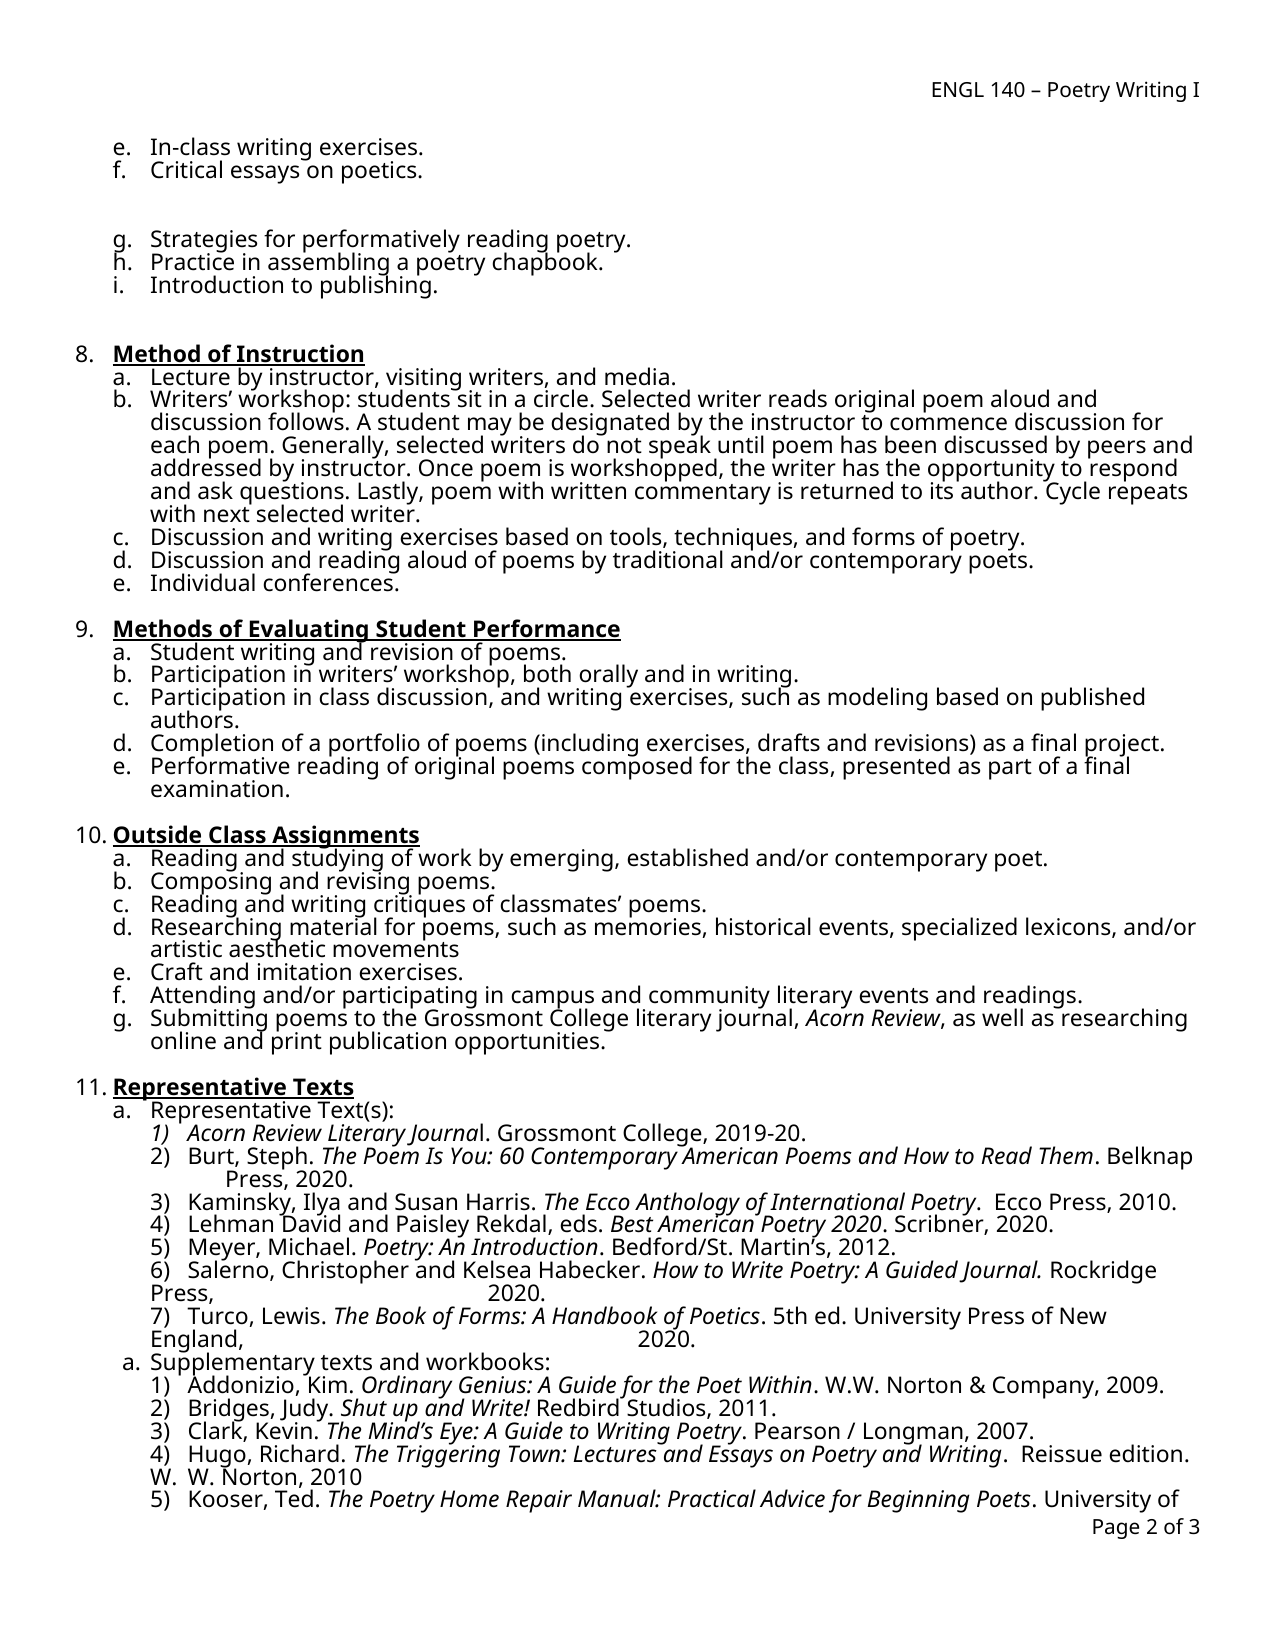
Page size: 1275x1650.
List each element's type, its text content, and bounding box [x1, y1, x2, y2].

list Supplementary texts and workbooks: [122, 1352, 1200, 1375]
list Kaminsky, Ilya and Susan Harris. The Ecco Anthology of International Poetry. Ecco Press, 2010. [150, 1192, 764, 1214]
list Discussion and reading aloud of poems by traditional and/or contemporary poets. [112, 550, 1200, 573]
list Kaminsky, Ilya and Susan Harris. The Ecco Anthology of International Poetry. Ecco Press, 2010. [759, 1192, 1200, 1214]
list Meyer, Michael. Poetry: An Introduction. Bedford/St. Martin’s, 2012. [150, 1237, 1200, 1260]
list Practice in assembling a poetry chapbook. [112, 252, 1200, 275]
list Performative reading of original poems composed for the class, presented as part of a final examination. [112, 756, 1200, 802]
list Student writing and revision of poems. [112, 642, 1200, 664]
list Burt, Steph. The Poem Is You: 60 Contemporary American Poems and How to Read Them. Belknap Press, 2020. [150, 1146, 1200, 1192]
text 10. Outside Class Assignments [75, 825, 1200, 848]
list Hugo, Richard. The Triggering Town: Lectures and Essays on Poetry and Writing. Reissue edition. W. W. Norton, 2010 [150, 1444, 1200, 1489]
text 8. Method of Instruction [75, 344, 1200, 367]
list Kooser, Ted. The Poetry Home Repair Manual: Practical Advice for Beginning Poets. University of Nebraska Press, 2007. [832, 1489, 1200, 1512]
list Clark, Kevin. The Mind’s Eye: A Guide to Writing Poetry. Pearson / Longman, 2007. [150, 1421, 1200, 1444]
list Addonizio, Kim. Ordinary Genius: A Guide for the Poet Within. W.W. Norton & Company, 2009. [150, 1375, 629, 1398]
list Participation in writers’ workshop, both orally and in writing. [112, 664, 1200, 687]
list Researching material for poems, such as memories, historical events, specialized lexicons, and/or artistic aesthetic movements [112, 917, 1200, 962]
list Reading and studying of work by emerging, established and/or contemporary poet. [112, 848, 1200, 871]
list Salerno, Christopher and Kelsea Habecker. How to Write Poetry: A Guided Journal. Rockridge Press, 2020. [150, 1260, 1200, 1306]
text a. Representative Text(s): [112, 1100, 1200, 1123]
list Discussion and writing exercises based on tools, techniques, and forms of poetry. [112, 527, 1200, 550]
list Reading and writing critiques of classmates’ poems. [112, 894, 1200, 917]
list Bridges, Judy. Shut up and Write! Redbird Studios, 2011. [150, 1398, 1200, 1421]
list Strategies for performatively reading poetry. [112, 229, 1200, 252]
text 9. Methods of Evaluating Student Performance [75, 619, 1200, 642]
list Introduction to publishing. [112, 275, 1200, 298]
list Participation in class discussion, and writing exercises, such as modeling based on published authors. [112, 687, 1200, 733]
list Submitting poems to the Grossmont College literary journal, Acorn Review, as well as researching online and print publication opportunities. [112, 1008, 1200, 1054]
list Composing and revising poems. [112, 871, 1200, 894]
list In-class writing exercises. [112, 137, 1200, 160]
list Completion of a portfolio of poems (including exercises, drafts and revisions) as a final project. [112, 733, 1200, 756]
list Kooser, Ted. The Poetry Home Repair Manual: Practical Advice for Beginning Poets. University of Nebraska Press, 2007. [150, 1489, 838, 1512]
list Individual conferences. [112, 573, 1200, 596]
list Addonizio, Kim. Ordinary Genius: A Guide for the Poet Within. W.W. Norton & Company, 2009. [623, 1375, 1200, 1398]
list Lehman David and Paisley Rekdal, eds. Best American Poetry 2020. Scribner, 2020. [150, 1214, 1200, 1237]
list Writers’ workshop: students sit in a circle. Selected writer reads original poem aloud and discussion follows. A student may be designated by the instructor to commence discussion for each poem. Generally, selected writers do not speak until poem has been discussed by peers and addressed by instructor. Once poem is workshopped, the writer has the opportunity to respond and ask questions. Lastly, poem with written commentary is returned to its author. Cycle repeats with next selected writer. [112, 389, 1200, 527]
list Craft and imitation exercises. [112, 962, 1200, 985]
text 11. Representative Texts [75, 1077, 1200, 1100]
list Acorn Review Literary Journal. Grossmont College, 2019-20. [150, 1123, 1200, 1146]
list Turco, Lewis. The Book of Forms: A Handbook of Poetics. 5th ed. University Press of New England, 2020. [150, 1306, 1200, 1352]
list Attending and/or participating in campus and community literary events and readings. [112, 985, 1200, 1008]
list Critical essays on poetics. [112, 160, 1200, 229]
list Lecture by instructor, visiting writers, and media. [112, 367, 1200, 389]
